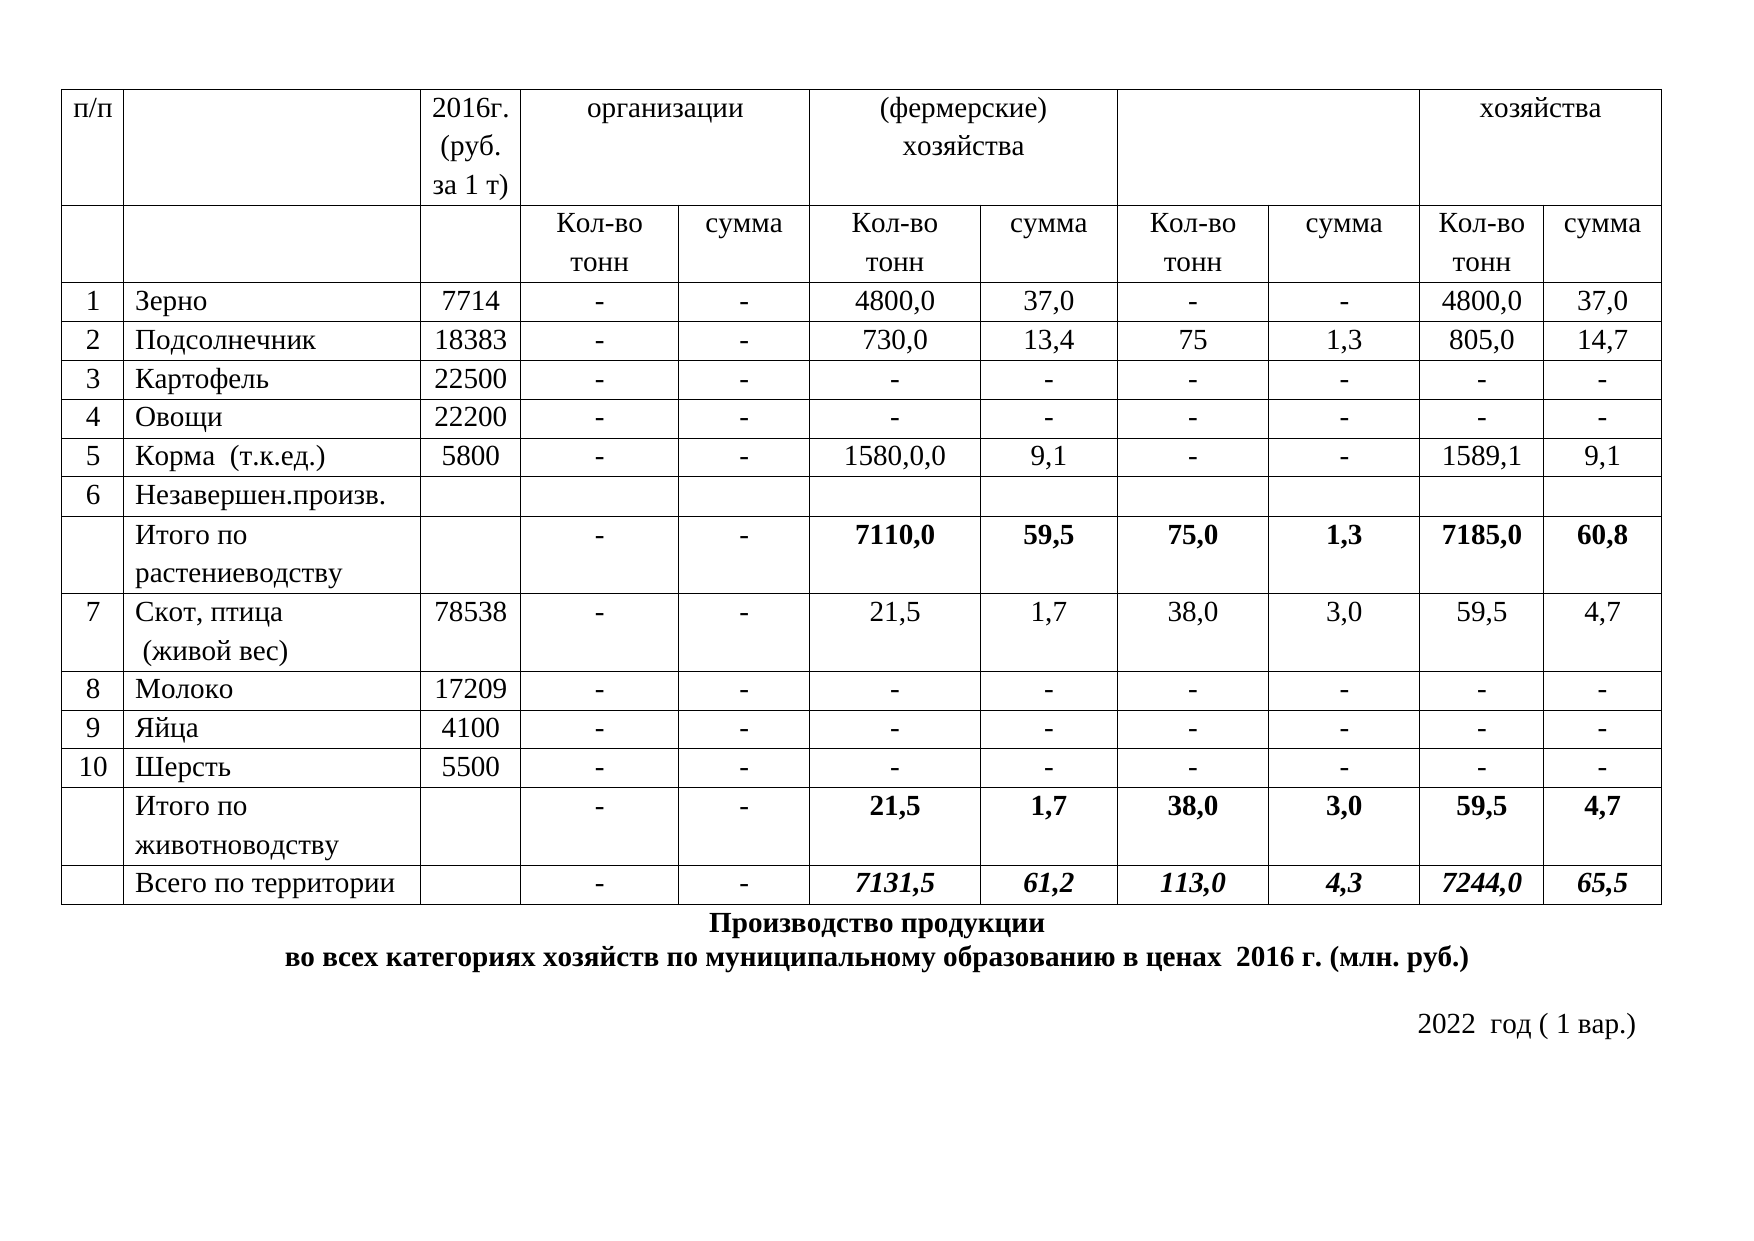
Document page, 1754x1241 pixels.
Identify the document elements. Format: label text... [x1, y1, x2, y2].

text во всех категориях хозяйств по муниципальному образованию в ценах 2016 г. (млн. руб.) [118, 939, 1636, 972]
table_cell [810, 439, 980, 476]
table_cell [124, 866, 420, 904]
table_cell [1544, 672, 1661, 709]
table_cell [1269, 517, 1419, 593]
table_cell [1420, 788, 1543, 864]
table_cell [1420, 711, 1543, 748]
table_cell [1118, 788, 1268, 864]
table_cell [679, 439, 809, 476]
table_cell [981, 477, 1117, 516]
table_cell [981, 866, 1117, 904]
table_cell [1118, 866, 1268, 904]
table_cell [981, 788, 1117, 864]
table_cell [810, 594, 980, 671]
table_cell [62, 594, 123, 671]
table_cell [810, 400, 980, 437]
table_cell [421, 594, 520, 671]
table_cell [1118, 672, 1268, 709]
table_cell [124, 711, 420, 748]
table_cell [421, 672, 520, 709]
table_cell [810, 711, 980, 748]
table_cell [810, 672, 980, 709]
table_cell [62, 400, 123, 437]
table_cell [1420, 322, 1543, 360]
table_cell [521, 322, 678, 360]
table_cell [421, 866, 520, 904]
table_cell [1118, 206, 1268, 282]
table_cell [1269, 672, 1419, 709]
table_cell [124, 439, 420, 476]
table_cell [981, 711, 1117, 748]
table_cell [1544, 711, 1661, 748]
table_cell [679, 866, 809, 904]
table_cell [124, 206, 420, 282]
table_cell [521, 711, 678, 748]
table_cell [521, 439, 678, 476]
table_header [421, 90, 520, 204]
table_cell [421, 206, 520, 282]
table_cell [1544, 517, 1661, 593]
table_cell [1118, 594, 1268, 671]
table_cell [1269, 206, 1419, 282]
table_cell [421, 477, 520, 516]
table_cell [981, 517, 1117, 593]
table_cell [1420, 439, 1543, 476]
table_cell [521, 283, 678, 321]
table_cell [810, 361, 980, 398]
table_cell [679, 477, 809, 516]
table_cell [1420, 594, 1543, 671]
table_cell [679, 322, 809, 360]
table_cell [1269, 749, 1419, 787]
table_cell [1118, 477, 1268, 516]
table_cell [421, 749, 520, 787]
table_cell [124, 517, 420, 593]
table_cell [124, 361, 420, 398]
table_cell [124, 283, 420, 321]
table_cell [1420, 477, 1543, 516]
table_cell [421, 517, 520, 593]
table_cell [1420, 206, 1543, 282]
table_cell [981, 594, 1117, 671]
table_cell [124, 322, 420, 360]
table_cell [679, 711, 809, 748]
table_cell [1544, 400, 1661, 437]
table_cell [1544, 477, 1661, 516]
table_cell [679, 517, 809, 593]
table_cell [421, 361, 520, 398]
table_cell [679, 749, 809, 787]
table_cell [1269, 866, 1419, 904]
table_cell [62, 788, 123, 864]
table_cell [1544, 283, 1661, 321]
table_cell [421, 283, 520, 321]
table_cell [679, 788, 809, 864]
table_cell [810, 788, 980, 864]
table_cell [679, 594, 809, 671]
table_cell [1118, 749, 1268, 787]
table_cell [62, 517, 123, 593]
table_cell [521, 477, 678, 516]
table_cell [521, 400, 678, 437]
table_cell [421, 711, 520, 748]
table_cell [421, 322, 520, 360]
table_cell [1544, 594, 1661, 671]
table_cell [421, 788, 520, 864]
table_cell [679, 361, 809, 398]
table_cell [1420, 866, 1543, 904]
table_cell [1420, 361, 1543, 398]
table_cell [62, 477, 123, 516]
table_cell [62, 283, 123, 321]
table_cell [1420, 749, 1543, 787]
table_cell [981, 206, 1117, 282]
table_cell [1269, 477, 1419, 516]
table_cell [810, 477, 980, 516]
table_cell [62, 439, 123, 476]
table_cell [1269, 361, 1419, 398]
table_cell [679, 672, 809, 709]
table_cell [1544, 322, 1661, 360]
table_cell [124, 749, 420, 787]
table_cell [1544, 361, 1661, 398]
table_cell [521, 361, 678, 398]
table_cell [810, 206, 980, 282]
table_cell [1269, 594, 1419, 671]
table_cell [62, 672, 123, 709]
text 2022 год ( 1 вар.) [118, 1006, 1636, 1039]
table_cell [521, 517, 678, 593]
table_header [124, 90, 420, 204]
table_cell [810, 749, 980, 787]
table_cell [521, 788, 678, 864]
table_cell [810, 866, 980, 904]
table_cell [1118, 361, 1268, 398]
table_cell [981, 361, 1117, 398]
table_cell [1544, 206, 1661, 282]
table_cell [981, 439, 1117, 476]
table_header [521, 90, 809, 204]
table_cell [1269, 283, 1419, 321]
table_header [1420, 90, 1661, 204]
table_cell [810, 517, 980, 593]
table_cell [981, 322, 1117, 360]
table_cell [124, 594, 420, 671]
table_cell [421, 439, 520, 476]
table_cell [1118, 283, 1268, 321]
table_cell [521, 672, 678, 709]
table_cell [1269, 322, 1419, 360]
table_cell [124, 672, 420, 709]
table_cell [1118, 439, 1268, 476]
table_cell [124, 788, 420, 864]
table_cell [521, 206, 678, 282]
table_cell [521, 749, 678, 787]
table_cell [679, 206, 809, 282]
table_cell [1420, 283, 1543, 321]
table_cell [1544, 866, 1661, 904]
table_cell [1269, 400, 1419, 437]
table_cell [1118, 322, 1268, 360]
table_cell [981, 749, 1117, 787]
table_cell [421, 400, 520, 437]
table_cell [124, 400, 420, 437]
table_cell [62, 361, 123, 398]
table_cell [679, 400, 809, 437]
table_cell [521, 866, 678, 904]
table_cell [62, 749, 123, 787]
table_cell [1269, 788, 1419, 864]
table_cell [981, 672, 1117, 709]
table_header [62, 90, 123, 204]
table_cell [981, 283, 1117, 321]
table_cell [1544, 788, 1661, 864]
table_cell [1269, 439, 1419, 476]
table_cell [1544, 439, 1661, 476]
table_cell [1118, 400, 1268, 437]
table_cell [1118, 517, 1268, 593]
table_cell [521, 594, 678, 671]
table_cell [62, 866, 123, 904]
text Производство продукции [118, 905, 1636, 939]
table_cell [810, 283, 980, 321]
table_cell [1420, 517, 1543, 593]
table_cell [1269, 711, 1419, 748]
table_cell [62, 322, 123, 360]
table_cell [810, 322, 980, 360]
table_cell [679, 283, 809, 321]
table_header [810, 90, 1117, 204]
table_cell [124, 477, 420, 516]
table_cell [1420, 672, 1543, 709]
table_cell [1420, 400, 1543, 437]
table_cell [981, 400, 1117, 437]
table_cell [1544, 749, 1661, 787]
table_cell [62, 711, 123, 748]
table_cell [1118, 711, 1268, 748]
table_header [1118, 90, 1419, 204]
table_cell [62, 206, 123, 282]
